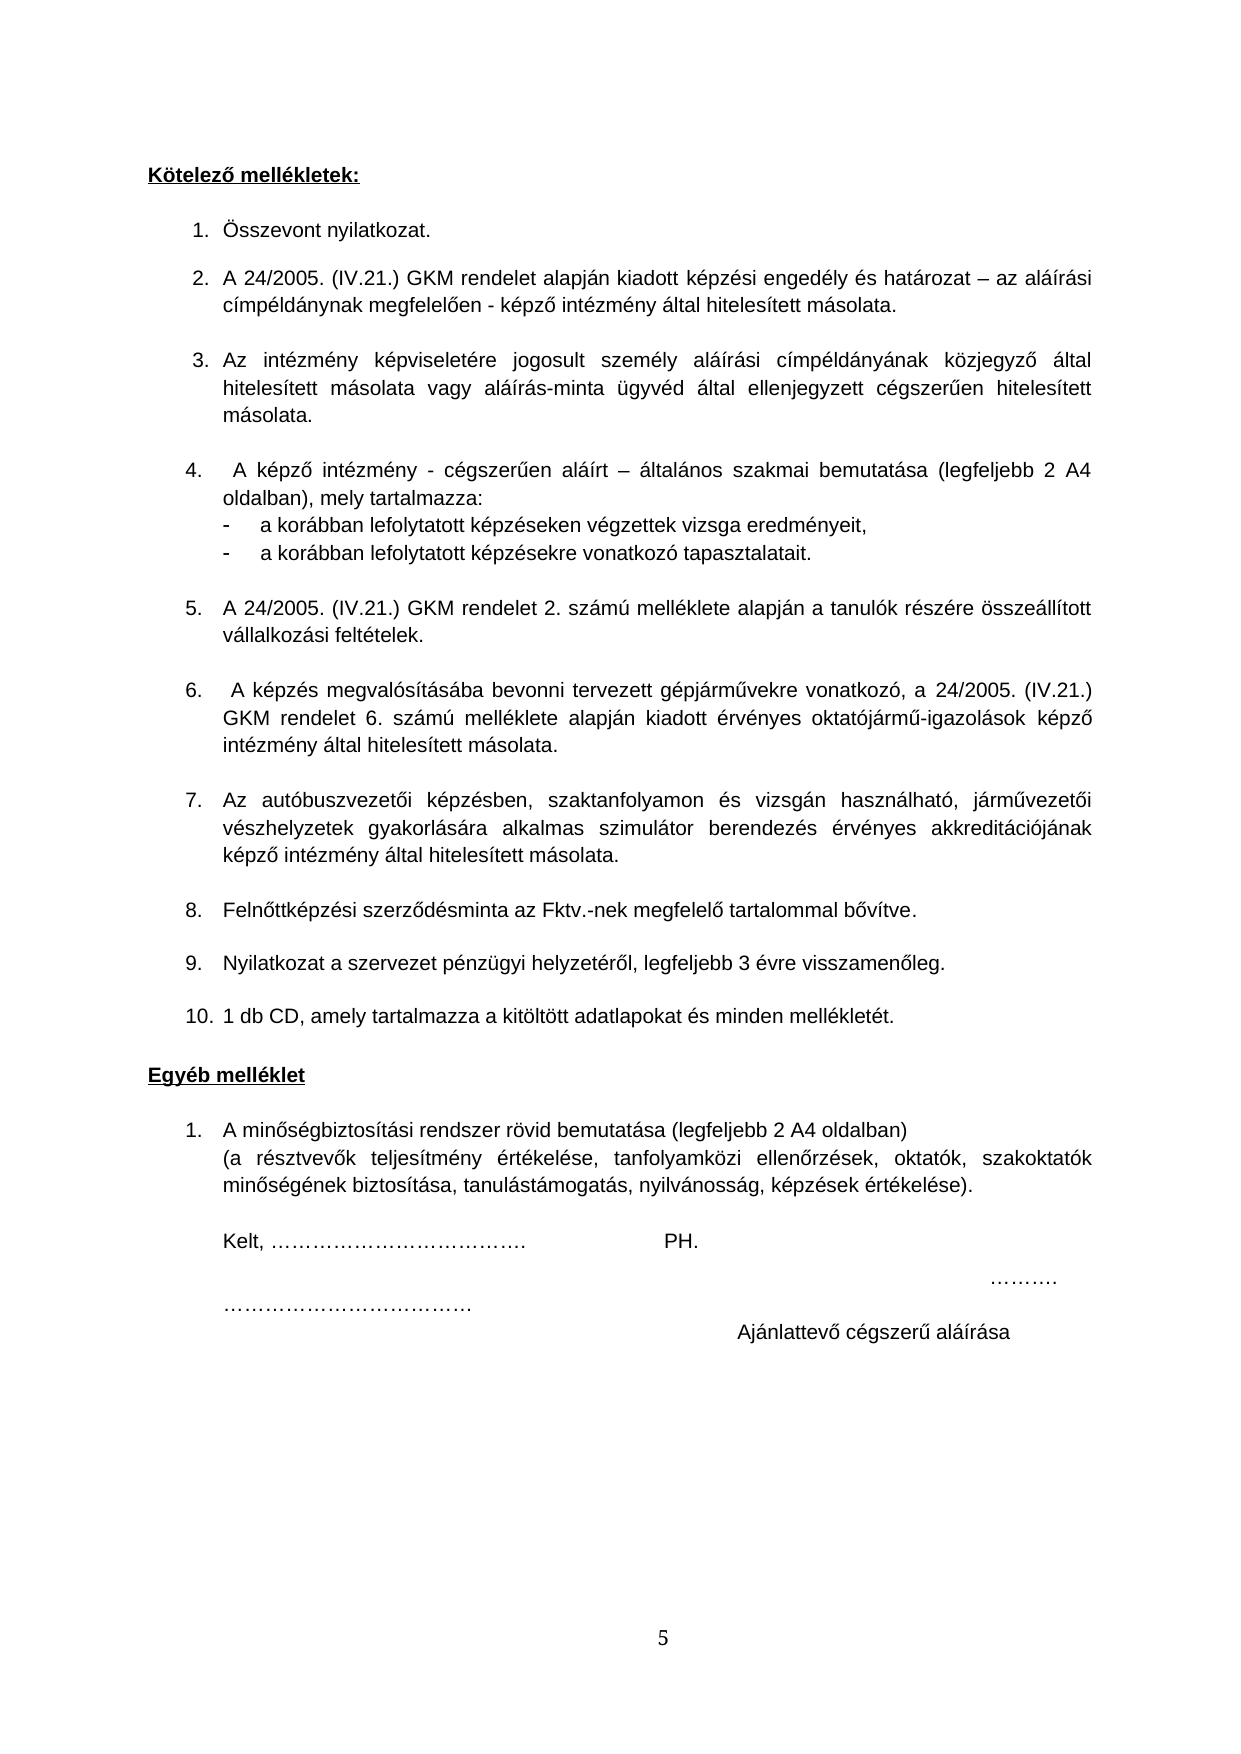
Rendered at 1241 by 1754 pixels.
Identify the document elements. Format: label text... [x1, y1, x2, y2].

list Kelt, ………………………………. PH. [223, 1229, 1093, 1253]
list Az intézmény képviseletére jogosult személy aláírási címpéldányának közjegyző által hitelesített másolata vagy aláírás-minta ügyvéd által ellenjegyzett cégszerűen hitelesített másolata. [192, 348, 1093, 427]
list Az autóbuszvezetői képzésben, szaktanfolyamon és vizsgán használható, járművezetői vészhelyzetek gyakorlására alkalmas szimulátor berendezés érvényes akkreditációjának képző intézmény által hitelesített másolata. [185, 788, 1093, 867]
list A minőségbiztosítási rendszer rövid bemutatása (legfeljebb 2 A4 oldalban) [185, 1118, 1093, 1142]
list Összevont nyilatkozat. [192, 217, 1093, 241]
list A 24/2005. (IV.21.) GKM rendelet 2. számú melléklete alapján a tanulók részére összeállított vállalkozási feltételek. [185, 596, 1093, 647]
list ……….……………………………… [223, 1264, 1058, 1316]
text Kötelező mellékletek: [148, 162, 1057, 186]
list Nyilatkozat a szervezet pénzügyi helyzetéről, legfeljebb 3 évre visszamenőleg. [185, 951, 1093, 975]
list Ajánlattevő cégszerű aláírása [664, 1319, 1065, 1343]
text Egyéb melléklet [148, 1063, 1057, 1087]
list 1 db CD, amely tartalmazza a kitöltött adatlapokat és minden mellékletét. [185, 1004, 1093, 1028]
list A képző intézmény - cégszerűen aláírt – általános szakmai bemutatása (legfeljebb 2 A4 oldalban), mely tartalmazza: [185, 458, 1093, 509]
list a korábban lefolytatott képzéseken végzettek vizsga eredményeit, [223, 513, 1093, 537]
list A 24/2005. (IV.21.) GKM rendelet alapján kiadott képzési engedély és határozat – az aláírási címpéldánynak megfelelően - képző intézmény által hitelesített másolata. [192, 265, 1093, 317]
list a korábban lefolytatott képzésekre vonatkozó tapasztalatait. [223, 541, 1093, 564]
text (a résztvevők teljesítmény értékelése, tanfolyamközi ellenőrzések, oktatók, szakoktatók minőségének biztosítása, tanulástámogatás, nyilvánosság, képzések értékelése). [223, 1146, 1093, 1197]
list A képzés megvalósításába bevonni tervezett gépjárművekre vonatkozó, a 24/2005. (IV.21.) GKM rendelet 6. számú melléklete alapján kiadott érvényes oktatójármű-igazolások képző intézmény által hitelesített másolata. [185, 678, 1093, 757]
list Felnőttképzési szerződésminta az Fktv.-nek megfelelő tartalommal bővítve. [185, 898, 1093, 922]
